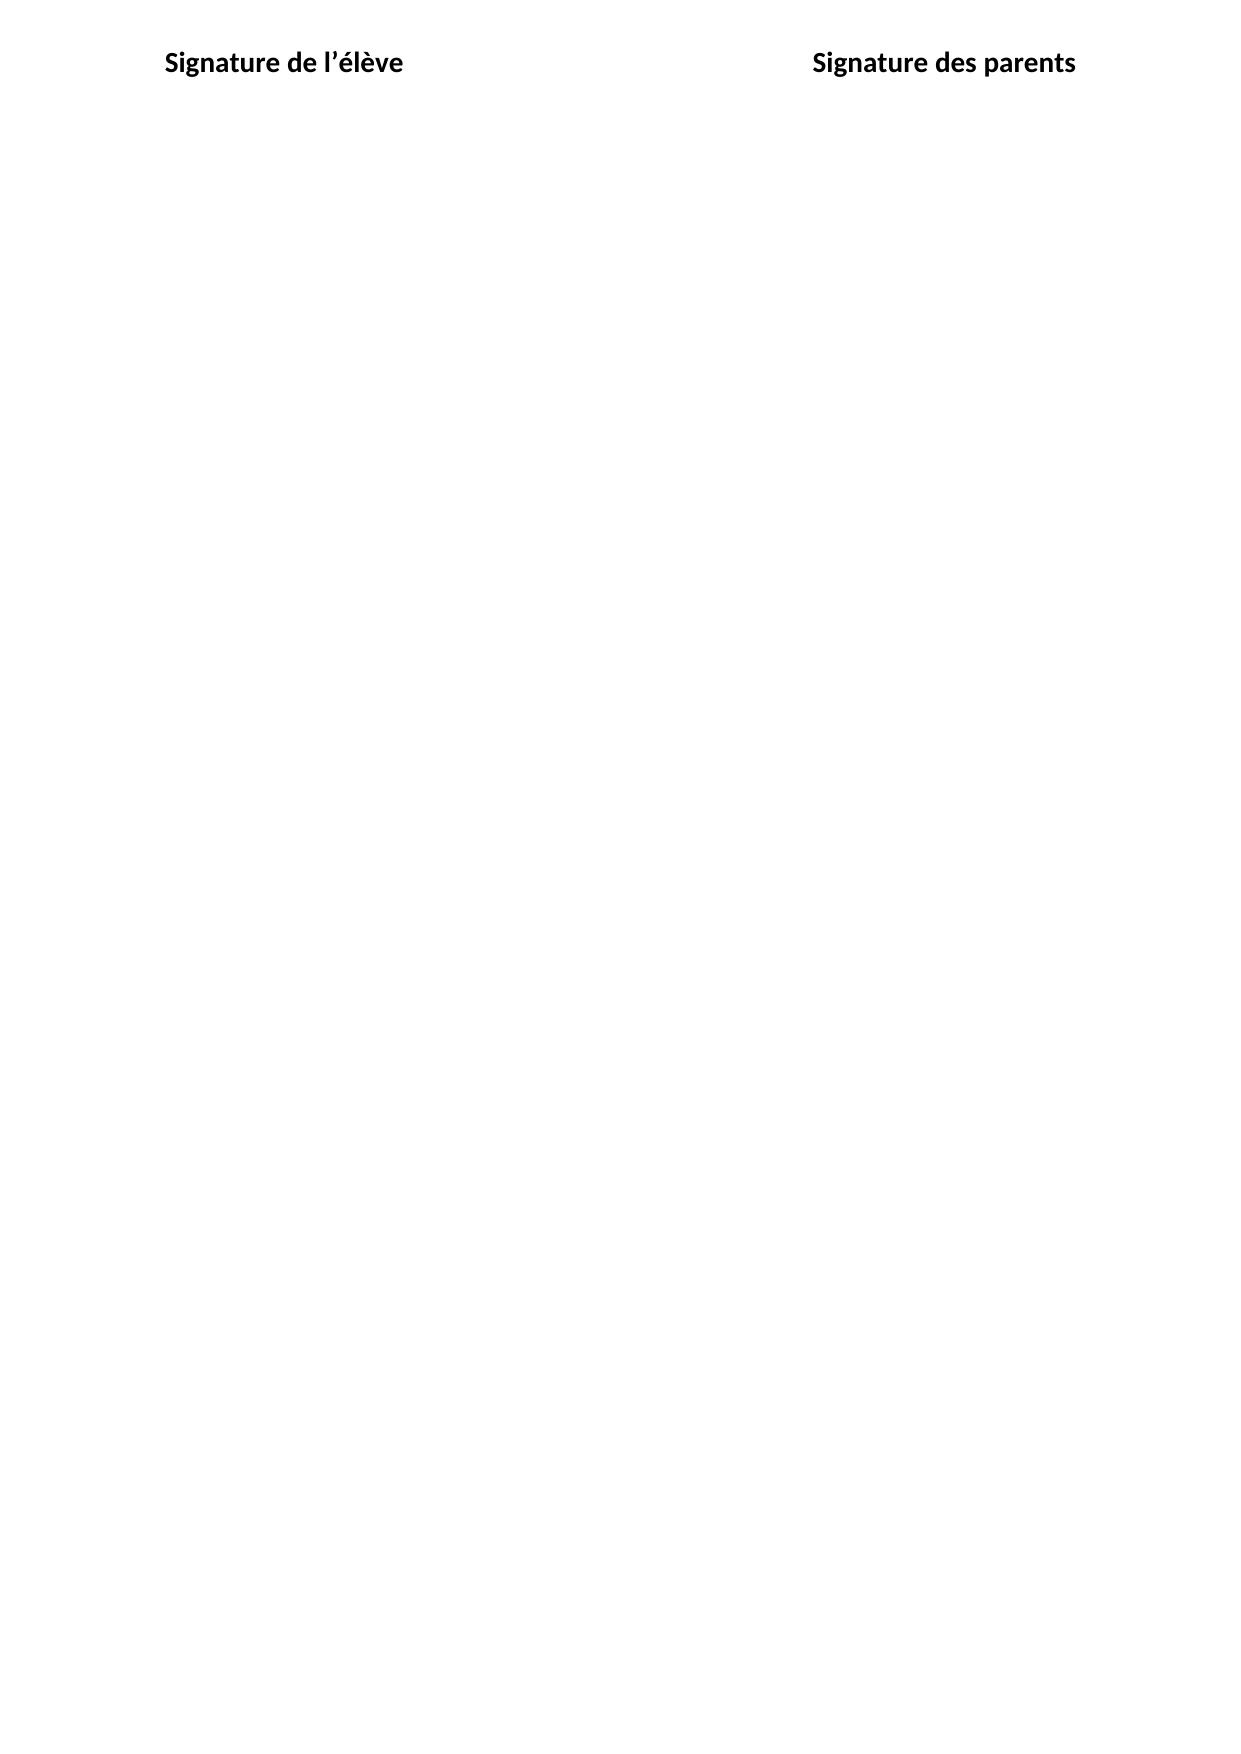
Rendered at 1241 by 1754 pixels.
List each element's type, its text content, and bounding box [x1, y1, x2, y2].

text Signature de l’élève Signature des parents [75, 44, 1165, 80]
